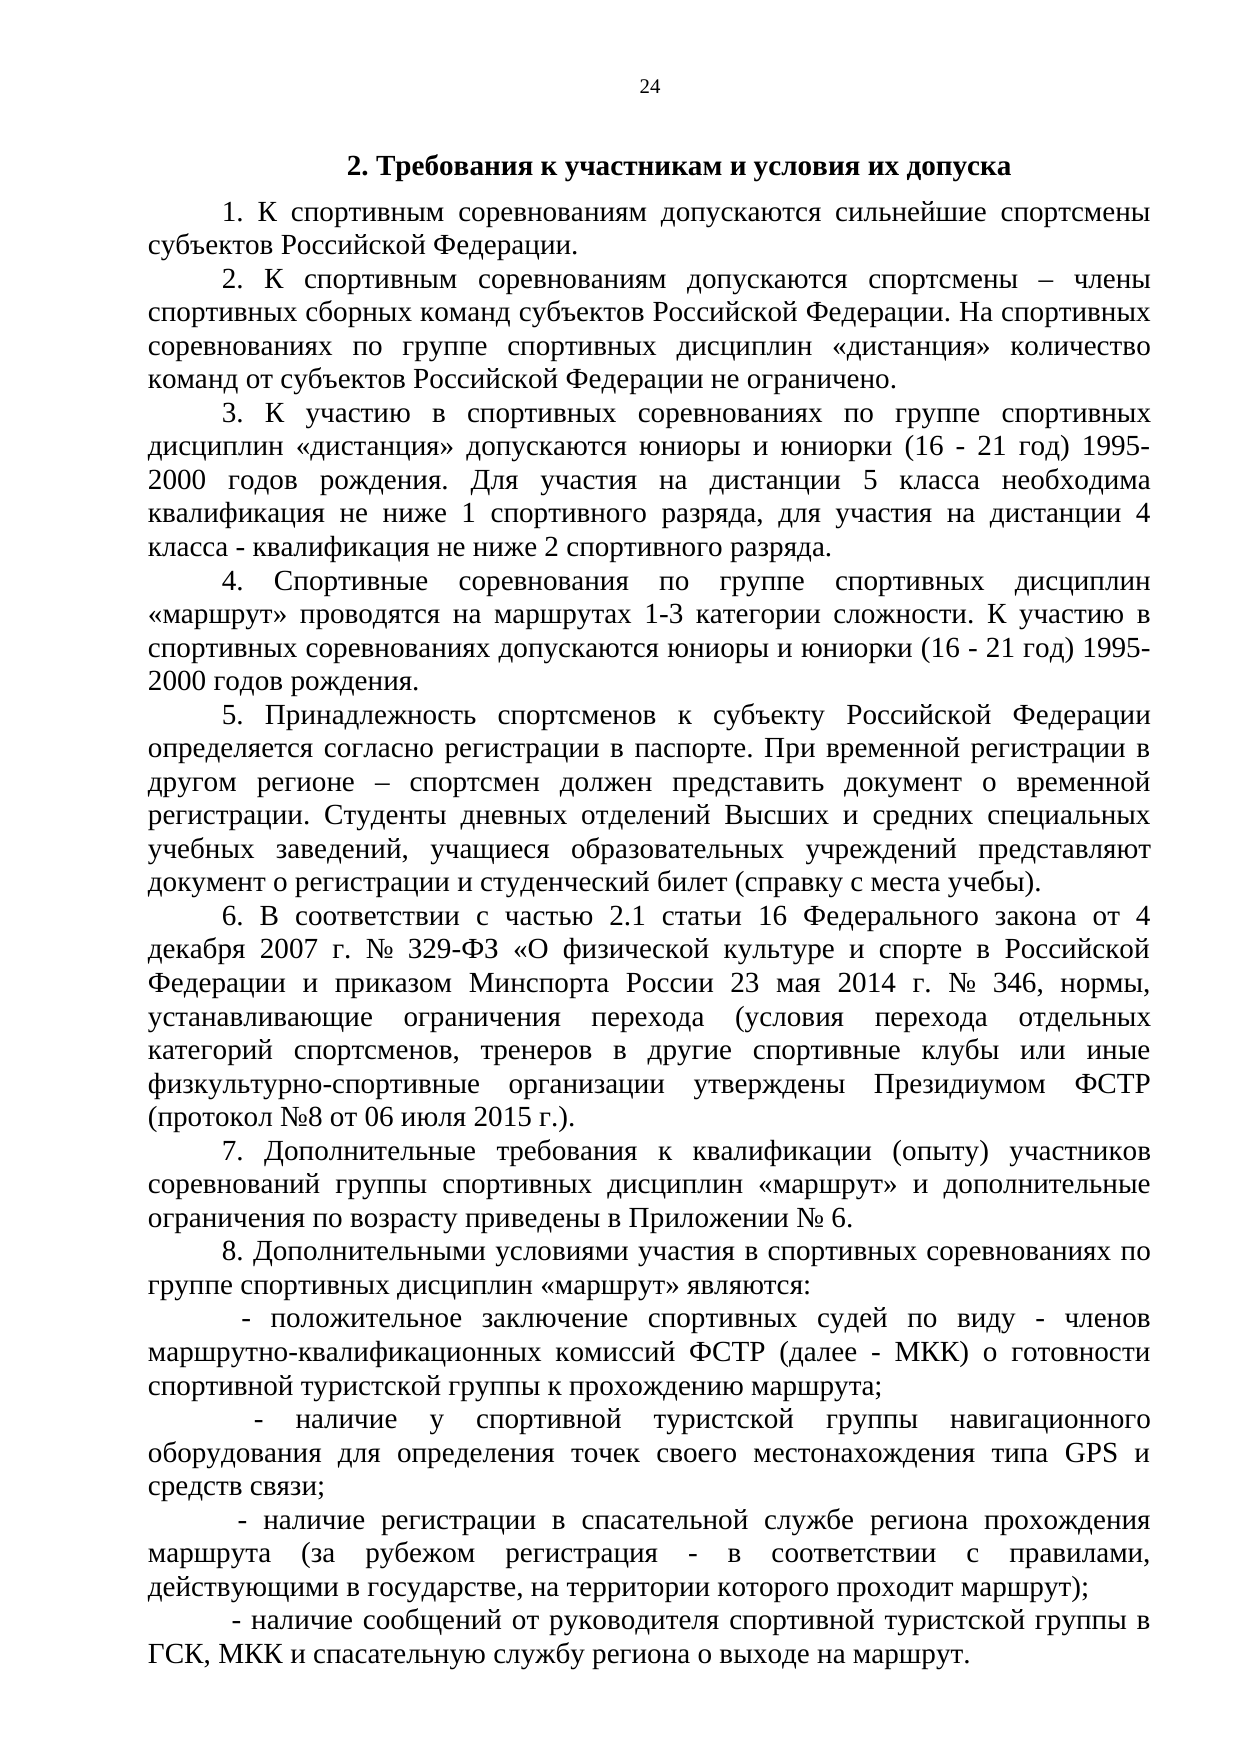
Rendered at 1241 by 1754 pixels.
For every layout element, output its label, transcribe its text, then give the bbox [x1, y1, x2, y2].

text - наличие у спортивной туристской группы навигационного оборудования для определения точек своего местонахождения типа GPS и средств связи; [148, 1401, 1152, 1502]
text 6. В соответствии с частью 2.1 статьи 16 Федерального закона от 4 декабря 2007 г. № 329-ФЗ «О физической культуре и спорте в Российской Федерации и приказом Минспорта России 23 мая 2014 г. № 346, нормы, устанавливающие ограничения перехода (условия перехода отдельных категорий спортсменов, тренеров в другие спортивные клубы или иные физкультурно-спортивные организации утверждены Президиумом ФСТР (протокол №8 от 06 июля 2015 г.). [148, 898, 1152, 1133]
text - наличие регистрации в спасательной службе региона прохождения маршрута (за рубежом регистрация - в соответствии с правилами, действующими в государстве, на территории которого проходит маршрут); [148, 1502, 1152, 1602]
text 8. Дополнительными условиями участия в спортивных соревнованиях по группе спортивных дисциплин «маршрут» являются: [148, 1233, 1152, 1301]
text 4. Спортивные соревнования по группе спортивных дисциплин «маршрут» проводятся на маршрутах 1-3 категории сложности. К участию в спортивных соревнованиях допускаются юниоры и юниорки (16 - 21 год) 1995-2000 годов рождения. [148, 563, 1152, 697]
text 2. Требования к участникам и условия их допуска [148, 148, 1152, 181]
text 1. К спортивным соревнованиям допускаются сильнейшие спортсмены субъектов Российской Федерации. [148, 194, 1152, 261]
text - положительное заключение спортивных судей по виду - членов маршрутно-квалификационных комиссий ФСТР (далее - МКК) о готовности спортивной туристской группы к прохождению маршрута; [148, 1301, 1152, 1401]
text 3. К участию в спортивных соревнованиях по группе спортивных дисциплин «дистанция» допускаются юниоры и юниорки (16 - 21 год) 1995-2000 годов рождения. Для участия на дистанции 5 класса необходима квалификация не ниже 1 спортивного разряда, для участия на дистанции 4 класса - квалификация не ниже 2 спортивного разряда. [148, 395, 1152, 563]
text 7. Дополнительные требования к квалификации (опыту) участников соревнований группы спортивных дисциплин «маршрут» и дополнительные ограничения по возрасту приведены в Приложении № 6. [148, 1133, 1152, 1233]
text 5. Принадлежность спортсменов к субъекту Российской Федерации определяется согласно регистрации в паспорте. При временной регистрации в другом регионе – спортсмен должен представить документ о временной регистрации. Студенты дневных отделений Высших и средних специальных учебных заведений, учащиеся образовательных учреждений представляют документ о регистрации и студенческий билет (справку с места учебы). [148, 697, 1152, 898]
text 2. К спортивным соревнованиям допускаются спортсмены – члены спортивных сборных команд субъектов Российской Федерации. На спортивных соревнованиях по группе спортивных дисциплин «дистанция» количество команд от субъектов Российской Федерации не ограничено. [148, 261, 1152, 395]
text - наличие сообщений от руководителя спортивной туристской группы в ГСК, МКК и спасательную службу региона о выходе на маршрут. [148, 1602, 1152, 1669]
